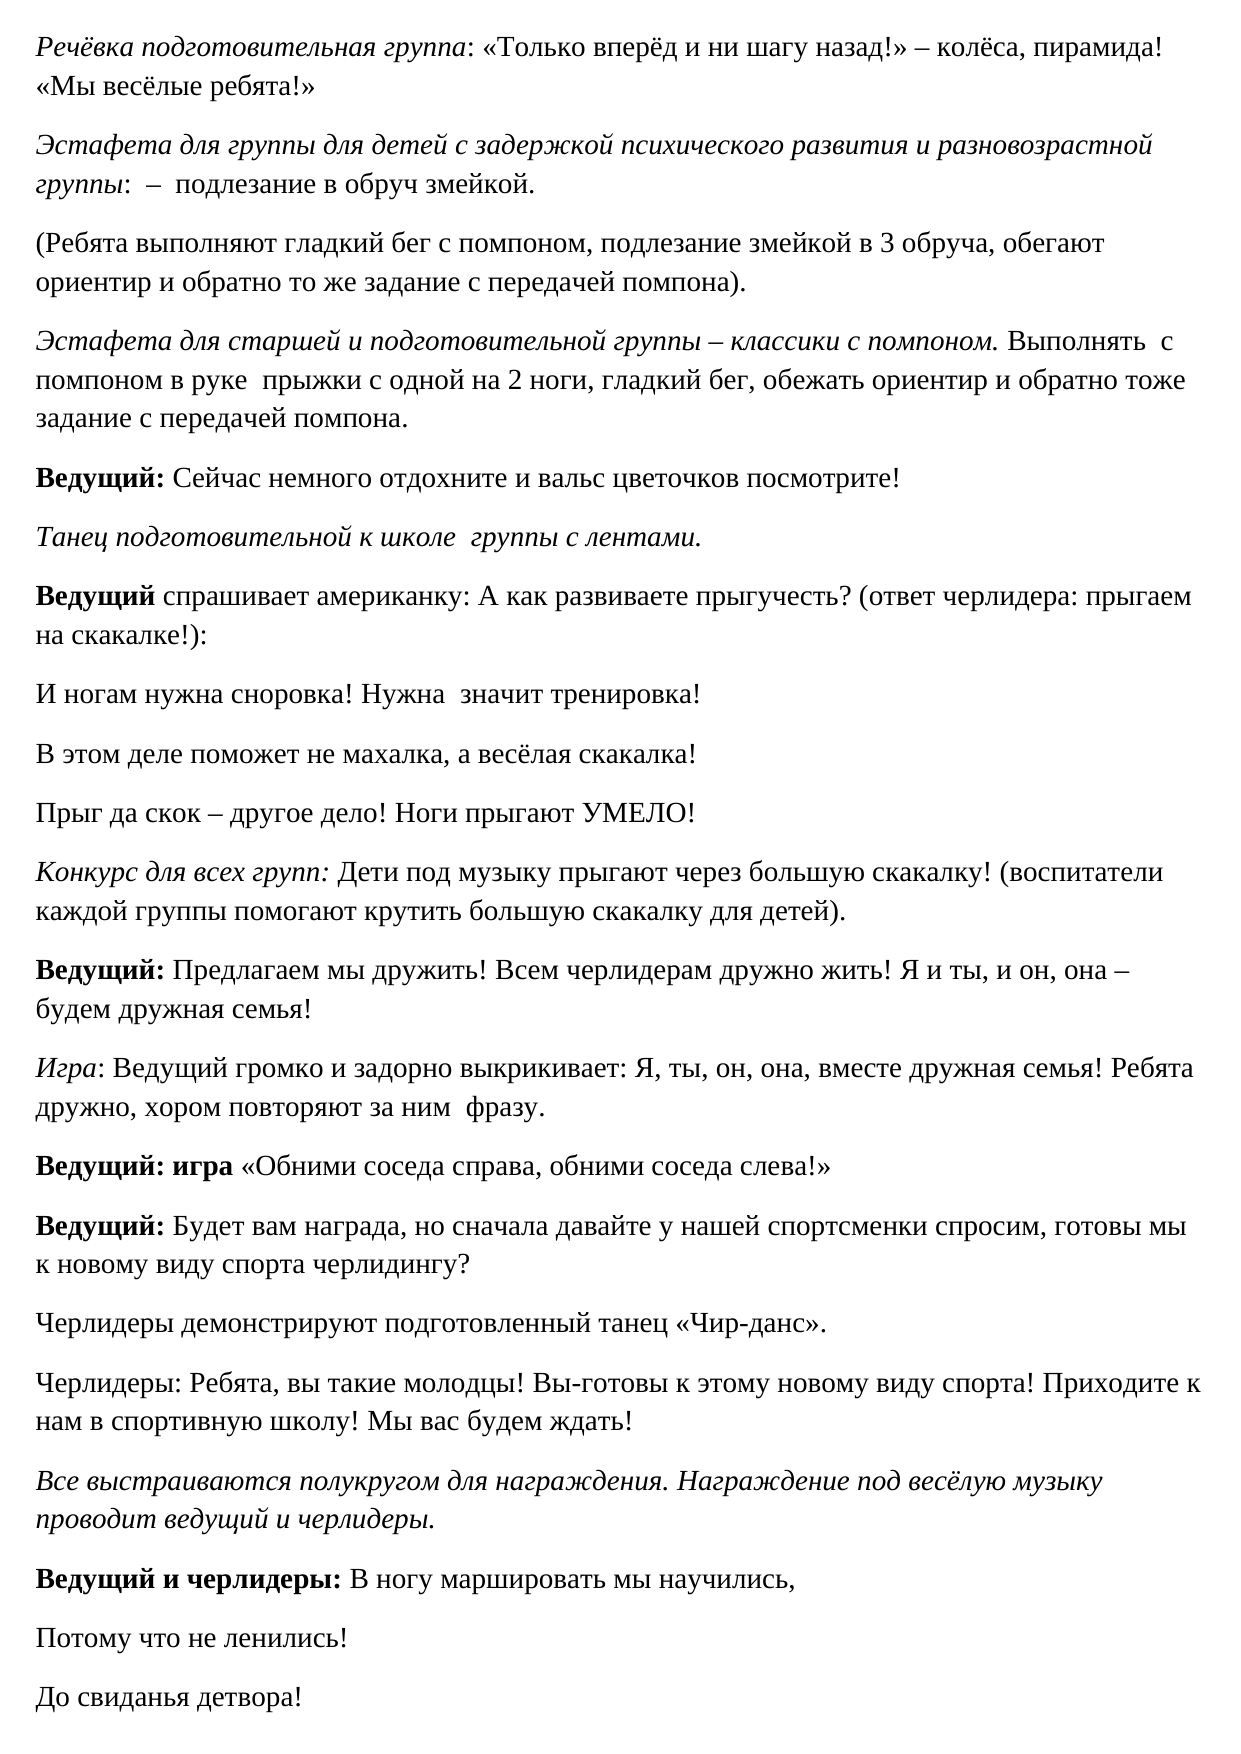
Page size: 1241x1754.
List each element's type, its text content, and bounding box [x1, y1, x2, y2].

text Прыг да скок – другое дело! Ноги прыгают УМЕЛО! [35, 795, 1205, 829]
text И ногам нужна сноровка! Нужна значит тренировка! [35, 676, 1205, 710]
text В этом деле поможет не махалка, а весёлая скакалка! [35, 736, 1205, 769]
text До свиданья детвора! [35, 1679, 1205, 1713]
text Потому что не ленились! [35, 1620, 1205, 1654]
text Ведущий: Будет вам награда, но сначала давайте у нашей спортсменки спросим, готовы мы к новому виду спорта черлидингу? [35, 1208, 1205, 1280]
text Игра: Ведущий громко и задорно выкрикивает: Я, ты, он, она, вместе дружная семья! Ребята дружно, хором повторяют за ним фразу. [35, 1050, 1205, 1122]
text Речёвка подготовительная группа: «Только вперёд и ни шагу назад!» – колёса, пирамида! «Мы весёлые ребята!» [35, 29, 1205, 102]
text Эстафета для группы для детей с задержкой психического развития и разновозрастной группы: – подлезание в обруч змейкой. [35, 127, 1205, 199]
text Все выстраиваются полукругом для награждения. Награждение под весёлую музыку проводит ведущий и черлидеры. [35, 1463, 1205, 1535]
text Эстафета для старшей и подготовительной группы – классики с помпоном. Выполнять с помпоном в руке прыжки с одной на 2 ноги, гладкий бег, обежать ориентир и обратно тоже задание с передачей помпона. [35, 323, 1205, 434]
text Черлидеры: Ребята, вы такие молодцы! Вы-готовы к этому новому виду спорта! Приходите к нам в спортивную школу! Мы вас будем ждать! [35, 1365, 1205, 1437]
text Конкурс для всех групп: Дети под музыку прыгают через большую скакалку! (воспитатели каждой группы помогают крутить большую скакалку для детей). [35, 854, 1205, 927]
text Танец подготовительной к школе группы с лентами. [35, 519, 1205, 553]
text Ведущий: игра «Обними соседа справа, обними соседа слева!» [35, 1148, 1205, 1182]
text Ведущий: Сейчас немного отдохните и вальс цветочков посмотрите! [35, 460, 1205, 493]
text (Ребята выполняют гладкий бег с помпоном, подлезание змейкой в 3 обруча, обегают ориентир и обратно то же задание с передачей помпона). [35, 225, 1205, 297]
text Ведущий и черлидеры: В ногу маршировать мы научились, [35, 1561, 1205, 1594]
text Черлидеры демонстрируют подготовленный танец «Чир-данс». [35, 1306, 1205, 1339]
text Ведущий: Предлагаем мы дружить! Всем черлидерам дружно жить! Я и ты, и он, она – будем дружная семья! [35, 952, 1205, 1024]
text Ведущий спрашивает американку: А как развиваете прыгучесть? (ответ черлидера: прыгаем на скакалке!): [35, 578, 1205, 651]
